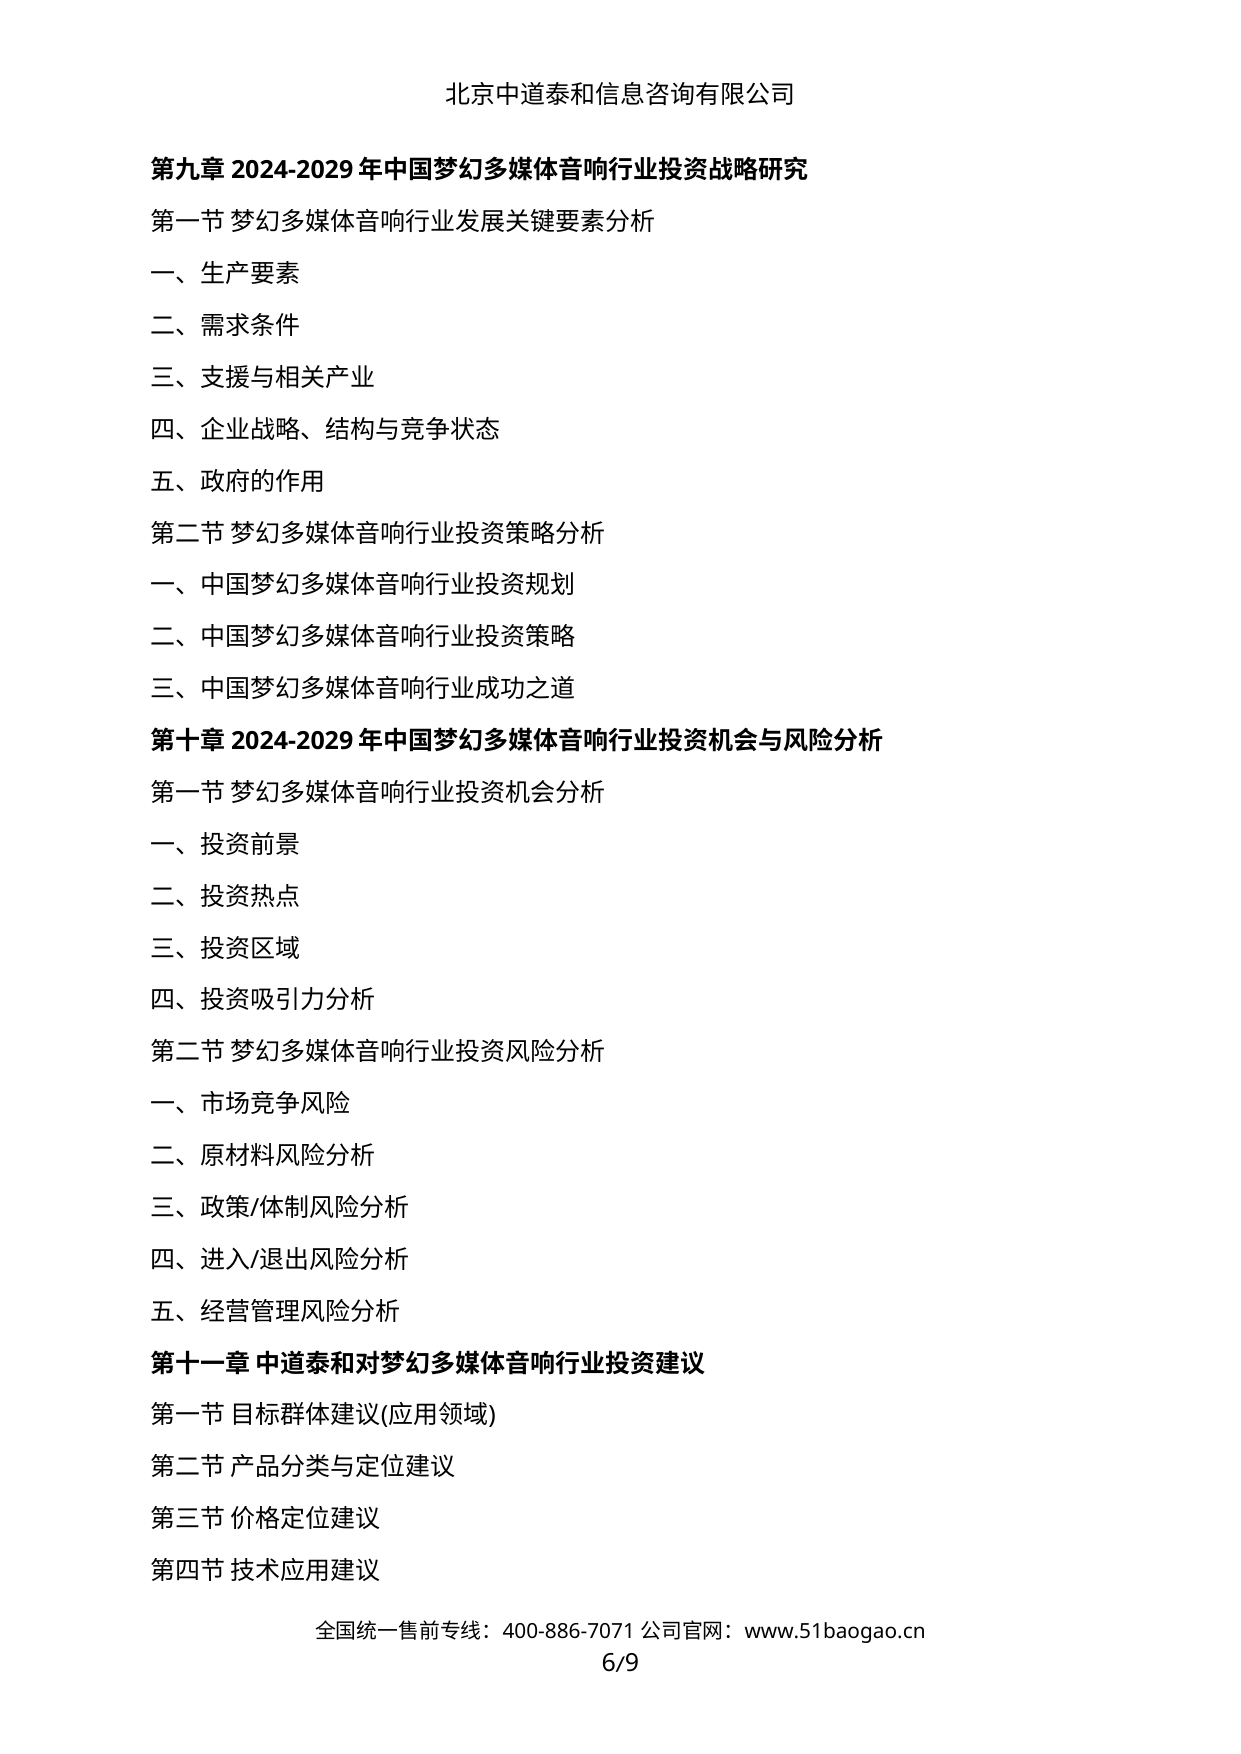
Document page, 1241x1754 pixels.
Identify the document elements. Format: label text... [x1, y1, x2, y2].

text 第十一章 中道泰和对梦幻多媒体音响行业投资建议 [150, 1343, 1090, 1379]
text 二、投资热点 [150, 876, 1090, 912]
text 第九章 2024-2029年中国梦幻多媒体音响行业投资战略研究 [150, 150, 1090, 186]
text 三、支援与相关产业 [150, 357, 1090, 394]
text 五、经营管理风险分析 [150, 1291, 1090, 1327]
text 二、原材料风险分析 [150, 1136, 1090, 1172]
text 二、需求条件 [150, 306, 1090, 342]
text 第三节 价格定位建议 [150, 1499, 1090, 1535]
text 一、投资前景 [150, 824, 1090, 861]
text 第二节 梦幻多媒体音响行业投资策略分析 [150, 513, 1090, 549]
text 第二节 产品分类与定位建议 [150, 1447, 1090, 1483]
text 二、中国梦幻多媒体音响行业投资策略 [150, 617, 1090, 653]
text 第一节 目标群体建议(应用领域) [150, 1395, 1090, 1431]
text 第十章 2024-2029年中国梦幻多媒体音响行业投资机会与风险分析 [150, 721, 1090, 757]
text 五、政府的作用 [150, 461, 1090, 497]
text 第一节 梦幻多媒体音响行业发展关键要素分析 [150, 202, 1090, 238]
text 第一节 梦幻多媒体音响行业投资机会分析 [150, 772, 1090, 809]
text 四、投资吸引力分析 [150, 980, 1090, 1016]
text 四、企业战略、结构与竞争状态 [150, 409, 1090, 446]
text 第二节 梦幻多媒体音响行业投资风险分析 [150, 1032, 1090, 1068]
text 一、生产要素 [150, 254, 1090, 290]
text 四、进入/退出风险分析 [150, 1239, 1090, 1276]
text 第四节 技术应用建议 [150, 1551, 1090, 1587]
text 一、中国梦幻多媒体音响行业投资规划 [150, 565, 1090, 601]
text 三、政策/体制风险分析 [150, 1187, 1090, 1224]
text 三、投资区域 [150, 928, 1090, 964]
text 一、市场竞争风险 [150, 1084, 1090, 1120]
text 三、中国梦幻多媒体音响行业成功之道 [150, 669, 1090, 705]
